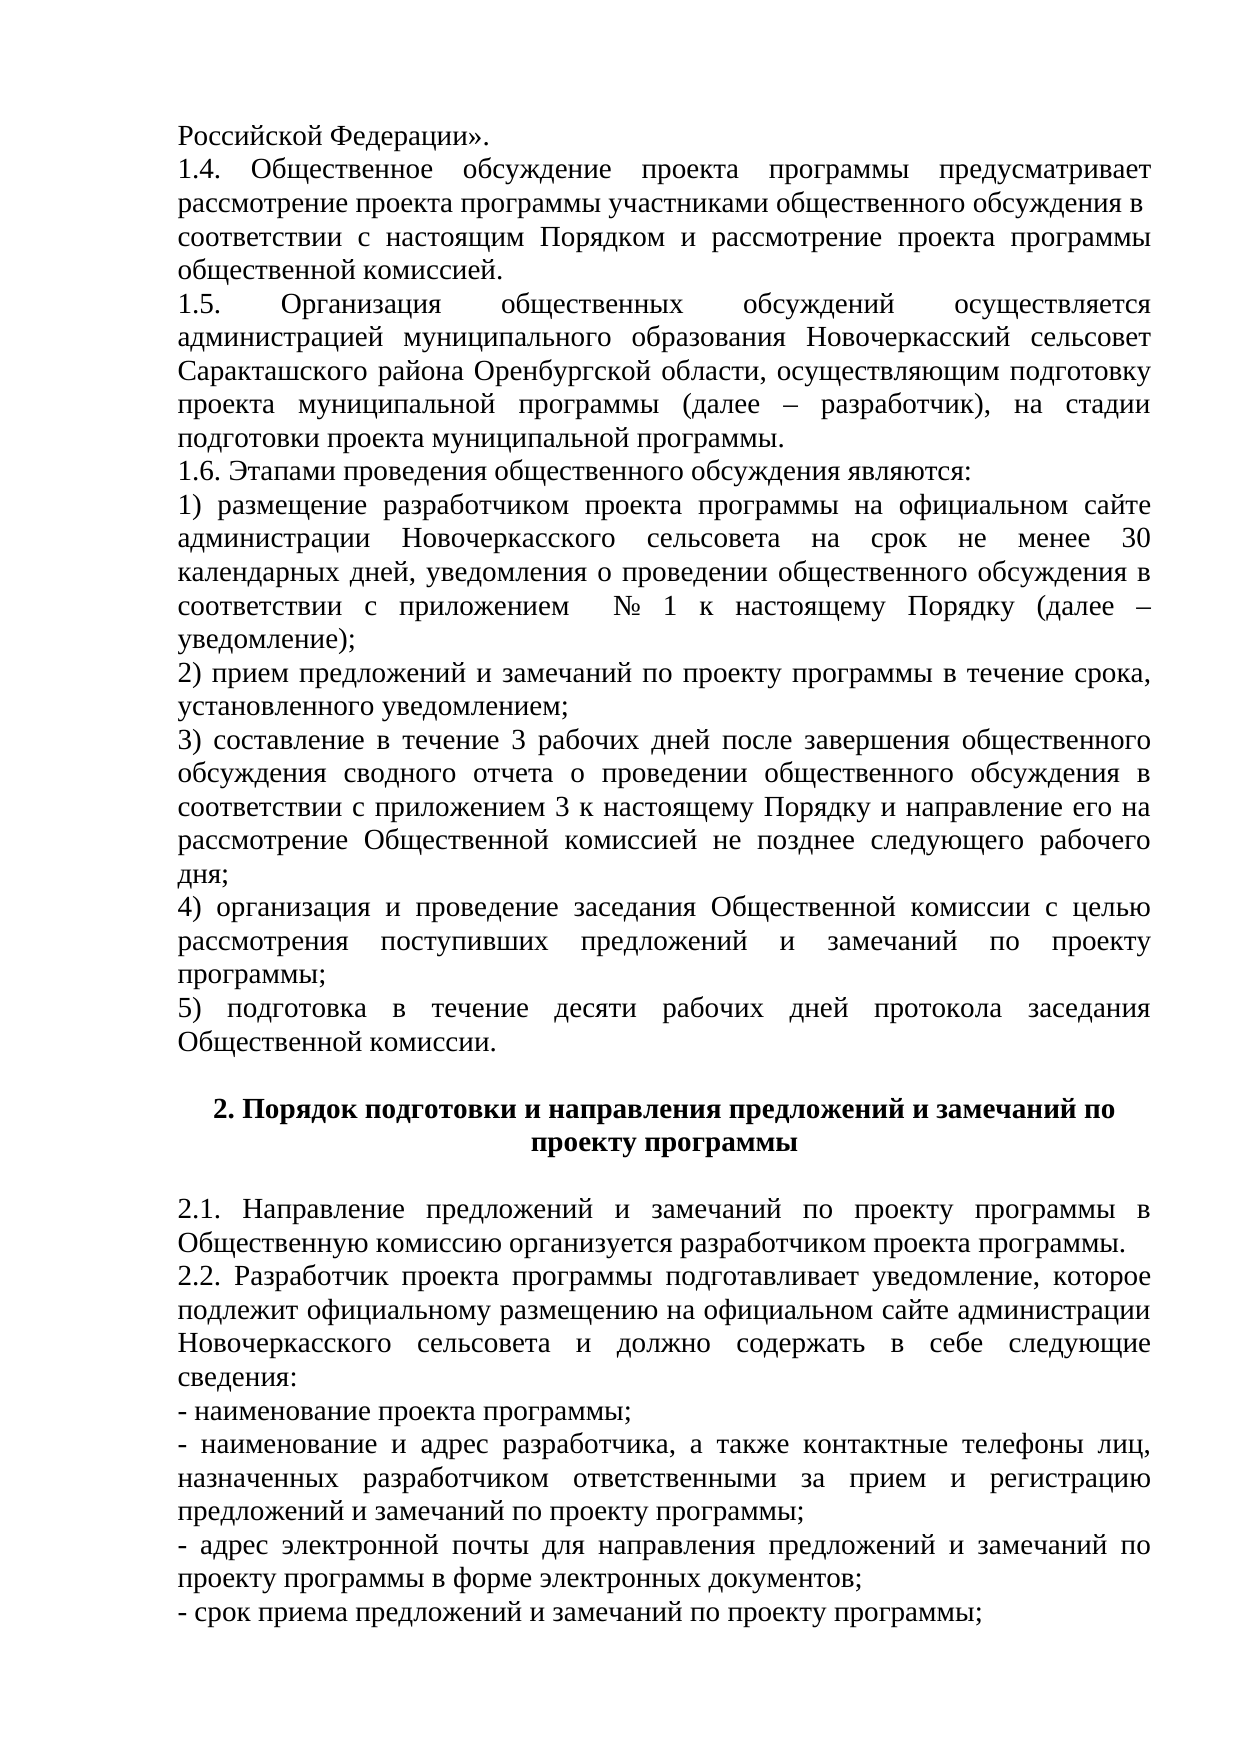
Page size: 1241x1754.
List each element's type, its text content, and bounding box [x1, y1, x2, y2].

text 1) размещение разработчиком проекта программы на официальном сайте администрации Новочеркасского сельсовета на срок не менее 30 календарных дней, уведомления о проведении общественного обсуждения в соответствии с приложением № 1 к настоящему Порядку (далее – уведомление); [177, 487, 1152, 655]
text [177, 118, 1152, 152]
text 3) составление в течение 3 рабочих дней после завершения общественного обсуждения сводного отчета о проведении общественного обсуждения в соответствии с приложением 3 к настоящему Порядку и направление его на рассмотрение Общественной комиссией не позднее следующего рабочего дня; [177, 722, 1152, 889]
text 1.4. Общественное обсуждение проекта программы предусматривает рассмотрение проекта программы участниками общественного обсуждения в [177, 152, 1152, 219]
text 1.5. Организация общественных обсуждений осуществляется администрацией муниципального образования Новочеркасский сельсовет Саракташского района Оренбургской области, осуществляющим подготовку проекта муниципальной программы (далее – разработчик), на стадии подготовки проекта муниципальной программы. [177, 286, 1152, 453]
text - срок приема предложений и замечаний по проекту программы; [177, 1594, 1152, 1627]
text - адрес электронной почты для направления предложений и замечаний по проекту программы в форме электронных документов; [177, 1527, 1152, 1594]
text 2) прием предложений и замечаний по проекту программы в течение срока, установленного уведомлением; [177, 655, 1152, 722]
text 2.1. Направление предложений и замечаний по проекту программы в Общественную комиссию организуется разработчиком проекта программы. [177, 1191, 1152, 1258]
text 1.6. Этапами проведения общественного обсуждения являются: [177, 453, 1152, 487]
text 2.2. Разработчик проекта программы подготавливает уведомление, которое подлежит официальному размещению на официальном сайте администрации Новочеркасского сельсовета и должно содержать в себе следующие сведения: [177, 1258, 1152, 1393]
text 5) подготовка в течение десяти рабочих дней протокола заседания Общественной комиссии. [177, 990, 1152, 1057]
text 4) организация и проведение заседания Общественной комиссии с целью рассмотрения поступивших предложений и замечаний по проекту программы; [177, 889, 1152, 990]
text соответствии с настоящим Порядком и рассмотрение проекта программы общественной комиссией. [177, 219, 1152, 286]
text 2. Порядок подготовки и направления предложений и замечаний по проекту программы [177, 1091, 1152, 1158]
text - наименование и адрес разработчика, а также контактные телефоны лиц, назначенных разработчиком ответственными за прием и регистрацию предложений и замечаний по проекту программы; [177, 1426, 1152, 1527]
text - наименование проекта программы; [177, 1393, 1152, 1426]
